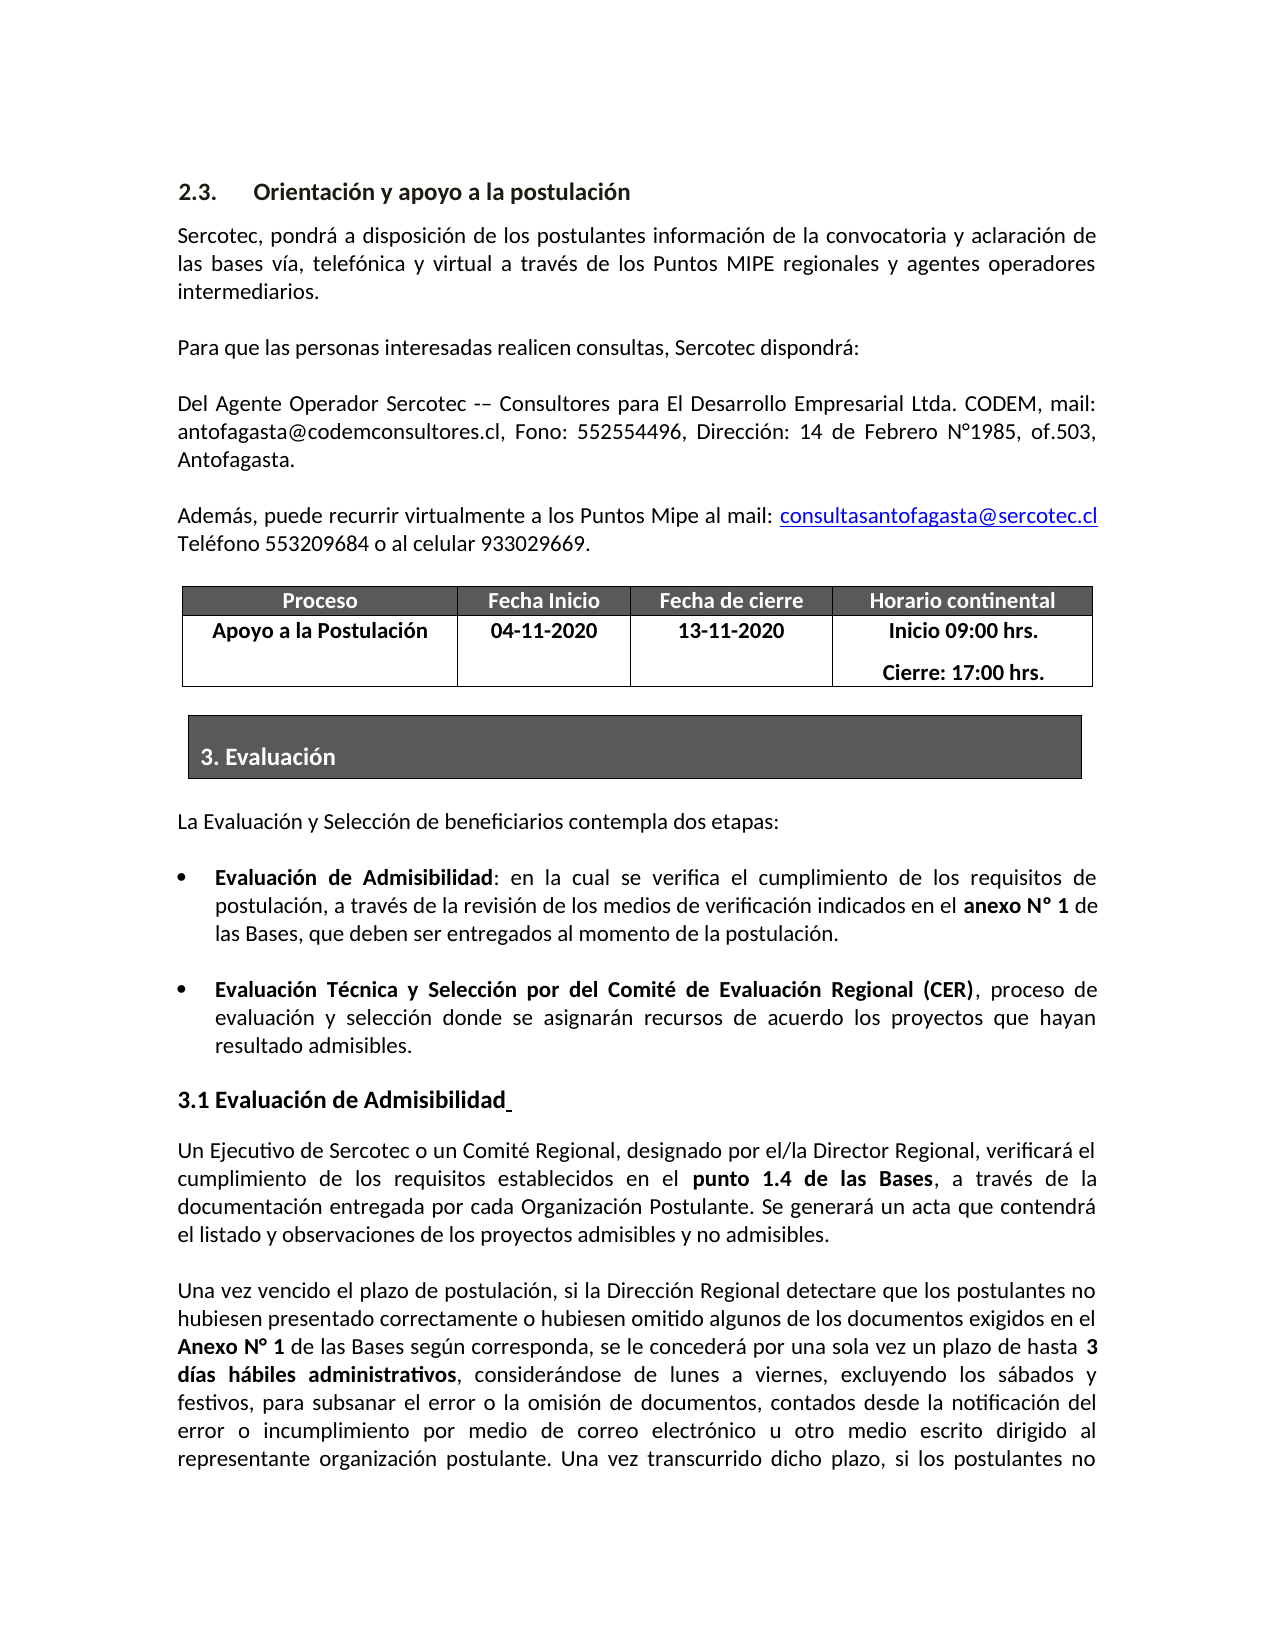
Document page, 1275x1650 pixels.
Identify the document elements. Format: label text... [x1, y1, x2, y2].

table_cell Inicio 09:00 hrs. Cierre: 17:00 hrs. [833, 616, 1092, 686]
table_cell 04-11-2020 [458, 616, 630, 686]
table_header Fecha de cierre [631, 587, 832, 615]
text Además, puede recurrir virtualmente a los Puntos Mipe al mail: consultasantofagasta@sercotec.cl Teléfono 553209684 o al celular 933029669. [177, 502, 1098, 558]
text Sercotec, pondrá a disposición de los postulantes información de la convocatoria y aclaración de las bases vía, telefónica y virtual a través de los Puntos MIPE regionales y agentes operadores intermediarios. [177, 221, 1098, 305]
text La Evaluación y Selección de beneficiarios contempla dos etapas: [177, 807, 1098, 835]
text Del Agente Operador Sercotec -– Consultores para El Desarrollo Empresarial Ltda. CODEM, mail: antofagasta@codemconsultores.cl, Fono: 552554496, Dirección: 14 de Febrero N°1985, of.503, Antofagasta. [177, 389, 1098, 473]
subtitle Orientación y apoyo a la postulación [178, 176, 1098, 206]
list Evaluación de Admisibilidad: en la cual se verifica el cumplimiento de los requisitos de postulación, a través de la revisión de los medios de verificación indicados en el anexo Nº 1 de las Bases, que deben ser entregados al momento de la postulación. [177, 863, 1098, 947]
text Un Ejecutivo de Sercotec o un Comité Regional, designado por el/la Director Regional, verificará el cumplimiento de los requisitos establecidos en el punto 1.4 de las Bases, a través de la documentación entregada por cada Organización Postulante. Se generará un acta que contendrá el listado y observaciones de los proyectos admisibles y no admisibles. [177, 1136, 1098, 1248]
table_header Fecha Inicio [458, 587, 630, 615]
table_cell Apoyo a la Postulación [183, 616, 457, 686]
list Evaluación Técnica y Selección por del Comité de Evaluación Regional (CER), proceso de evaluación y selección donde se asignarán recursos de acuerdo los proyectos que hayan resultado admisibles. [177, 975, 1098, 1059]
table_cell 13-11-2020 [631, 616, 832, 686]
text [177, 1276, 1098, 1472]
table_header 3. Evaluación [189, 716, 1081, 778]
table_header Proceso [183, 587, 457, 615]
subtitle 3.1 Evaluación de Admisibilidad [177, 1084, 1098, 1115]
text Para que las personas interesadas realicen consultas, Sercotec dispondrá: [177, 333, 1098, 361]
table_header Horario continental [833, 587, 1092, 615]
